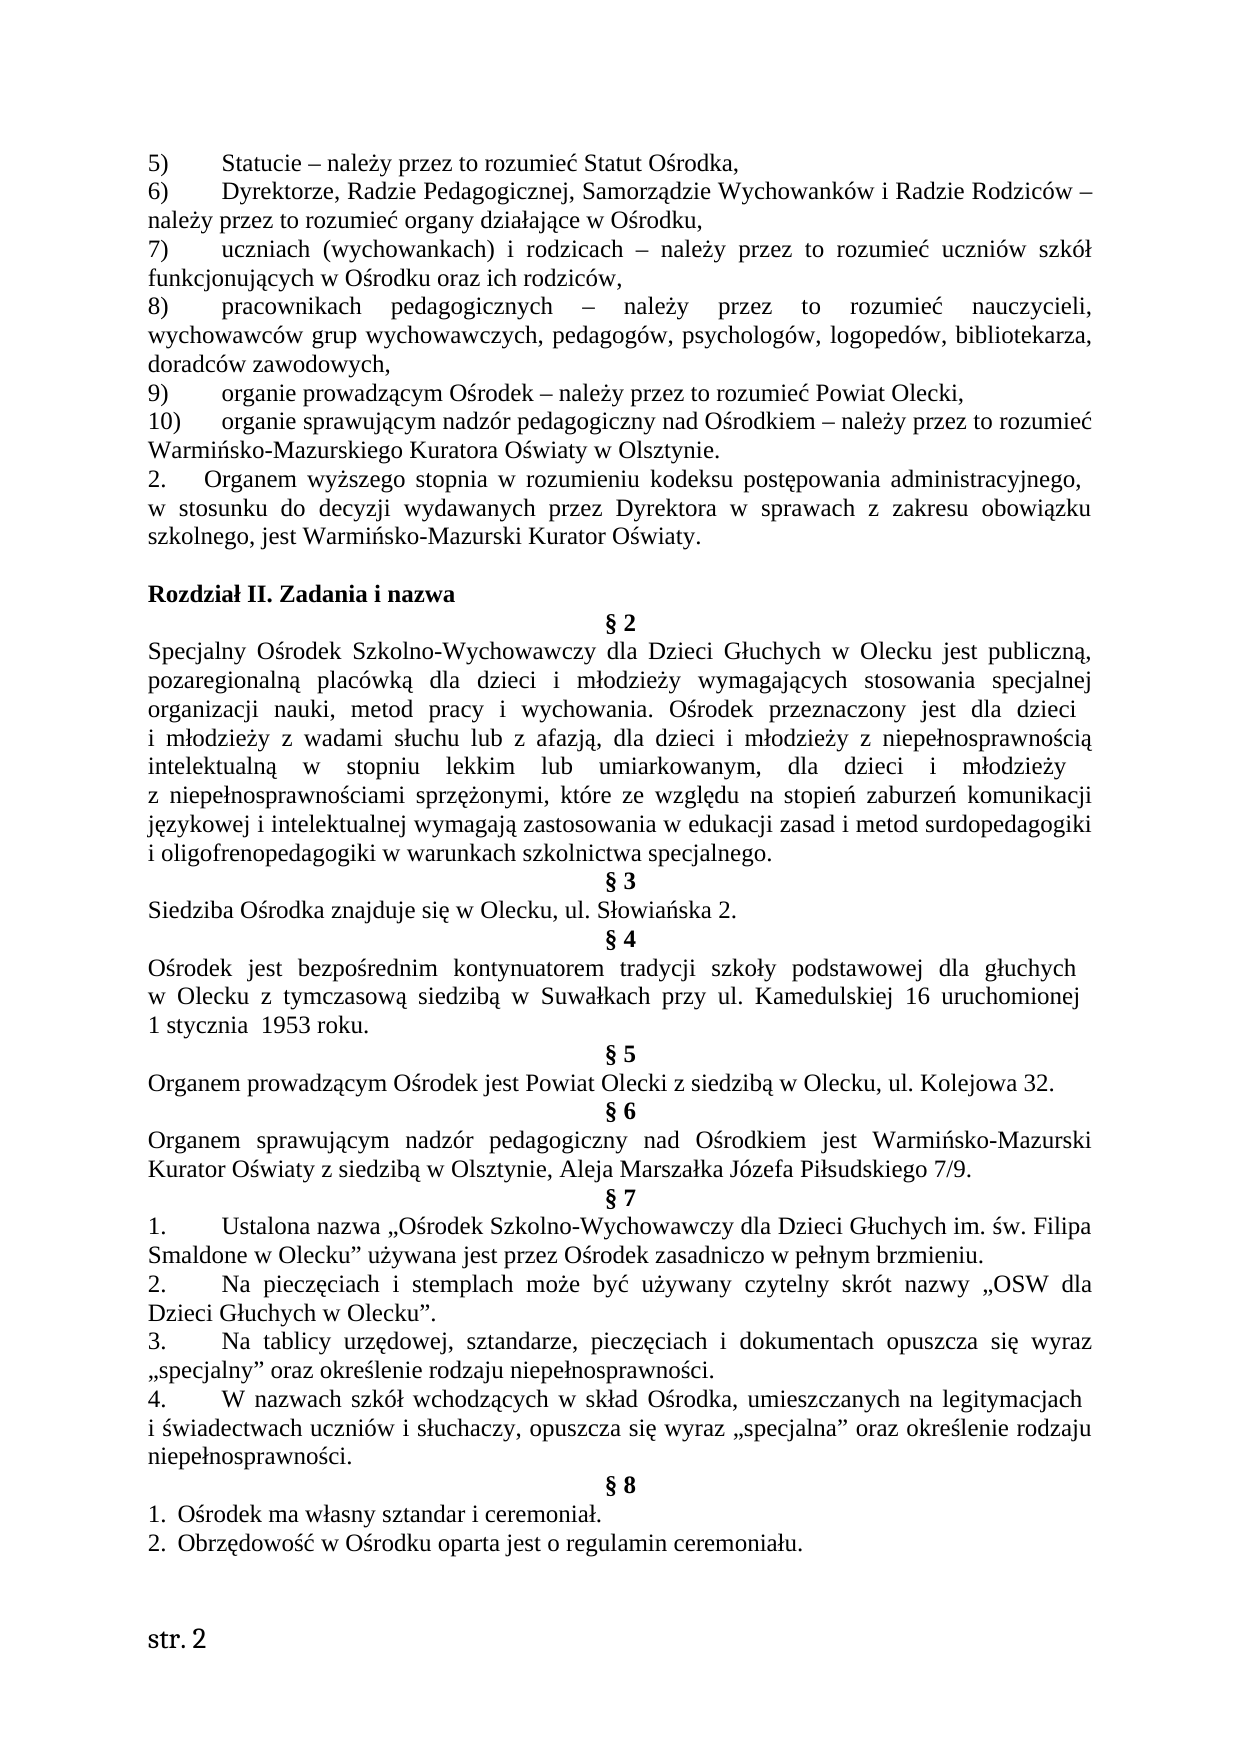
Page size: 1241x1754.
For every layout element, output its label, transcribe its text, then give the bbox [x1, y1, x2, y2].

list § 2 [148, 608, 1093, 636]
text Ośrodek jest bezpośrednim kontynuatorem tradycji szkoły podstawowej dla głuchych w Olecku z tymczasową siedzibą w Suwałkach przy ul. Kamedulskiej 16 uruchomionej 1 stycznia 1953 roku. [148, 953, 1093, 1039]
list § 3 [148, 866, 1093, 895]
list organie prowadzącym Ośrodek – należy przez to rozumieć Powiat Olecki, [148, 378, 1093, 406]
list Rozdział II. Zadania i nazwa [148, 579, 1093, 608]
list § 4 [148, 924, 1093, 953]
list uczniach (wychowankach) i rodzicach – należy przez to rozumieć uczniów szkół funkcjonujących w Ośrodku oraz ich rodziców, [148, 234, 1093, 291]
list Statucie – należy przez to rozumieć Statut Ośrodka, [148, 148, 1093, 176]
list § 7 [148, 1183, 1093, 1211]
list § 8 [148, 1470, 1093, 1499]
list Dyrektorze, Radzie Pedagogicznej, Samorządzie Wychowanków i Radzie Rodziców – należy przez to rozumieć organy działające w Ośrodku, [148, 176, 1093, 234]
list organie sprawującym nadzór pedagogiczny nad Ośrodkiem – należy przez to rozumieć Warmińsko-Mazurskiego Kuratora Oświaty w Olsztynie. [148, 406, 1093, 464]
list Na tablicy urzędowej, sztandarze, pieczęciach i dokumentach opuszcza się wyraz „specjalny” oraz określenie rodzaju niepełnosprawności. [148, 1326, 1093, 1384]
list Obrzędowość w Ośrodku oparta jest o regulamin ceremoniału. [148, 1528, 1093, 1556]
list Siedziba Ośrodka znajduje się w Olecku, ul. Słowiańska 2. [148, 895, 1093, 924]
list W nazwach szkół wchodzących w skład Ośrodka, umieszczanych na legitymacjach i świadectwach uczniów i słuchaczy, opuszcza się wyraz „specjalna” oraz określenie rodzaju niepełnosprawności. [148, 1384, 1093, 1470]
list § 5 [148, 1039, 1093, 1068]
list pracownikach pedagogicznych – należy przez to rozumieć nauczycieli, wychowawców grup wychowawczych, pedagogów, psychologów, logopedów, bibliotekarza, doradców zawodowych, [148, 291, 1093, 378]
list Organem wyższego stopnia w rozumieniu kodeksu postępowania administracyjnego, w stosunku do decyzji wydawanych przez Dyrektora w sprawach z zakresu obowiązku szkolnego, jest Warmińsko-Mazurski Kurator Oświaty. [148, 464, 1093, 550]
list Organem sprawującym nadzór pedagogiczny nad Ośrodkiem jest Warmińsko-Mazurski Kurator Oświaty z siedzibą w Olsztynie, Aleja Marszałka Józefa Piłsudskiego 7/9. [148, 1125, 1093, 1183]
list Ustalona nazwa „Ośrodek Szkolno-Wychowawczy dla Dzieci Głuchych im. św. Filipa Smaldone w Olecku” używana jest przez Ośrodek zasadniczo w pełnym brzmieniu. [148, 1211, 1093, 1269]
list § 6 [148, 1096, 1093, 1125]
list Ośrodek ma własny sztandar i ceremoniał. [148, 1499, 1093, 1528]
list Organem prowadzącym Ośrodek jest Powiat Olecki z siedzibą w Olecku, ul. Kolejowa 32. [148, 1068, 1093, 1096]
list Specjalny Ośrodek Szkolno-Wychowawczy dla Dzieci Głuchych w Olecku jest publiczną, pozaregionalną placówką dla dzieci i młodzieży wymagających stosowania specjalnej organizacji nauki, metod pracy i wychowania. Ośrodek przeznaczony jest dla dzieci i młodzieży z wadami słuchu lub z afazją, dla dzieci i młodzieży z niepełnosprawnością intelektualną w stopniu lekkim lub umiarkowanym, dla dzieci i młodzieży z niepełnosprawnościami sprzężonymi, które ze względu na stopień zaburzeń komunikacji językowej i intelektualnej wymagają zastosowania w edukacji zasad i metod surdopedagogiki i oligofrenopedagogiki w warunkach szkolnictwa specjalnego. [148, 636, 1093, 866]
list Na pieczęciach i stemplach może być używany czytelny skrót nazwy „OSW dla Dzieci Głuchych w Olecku”. [148, 1269, 1093, 1326]
